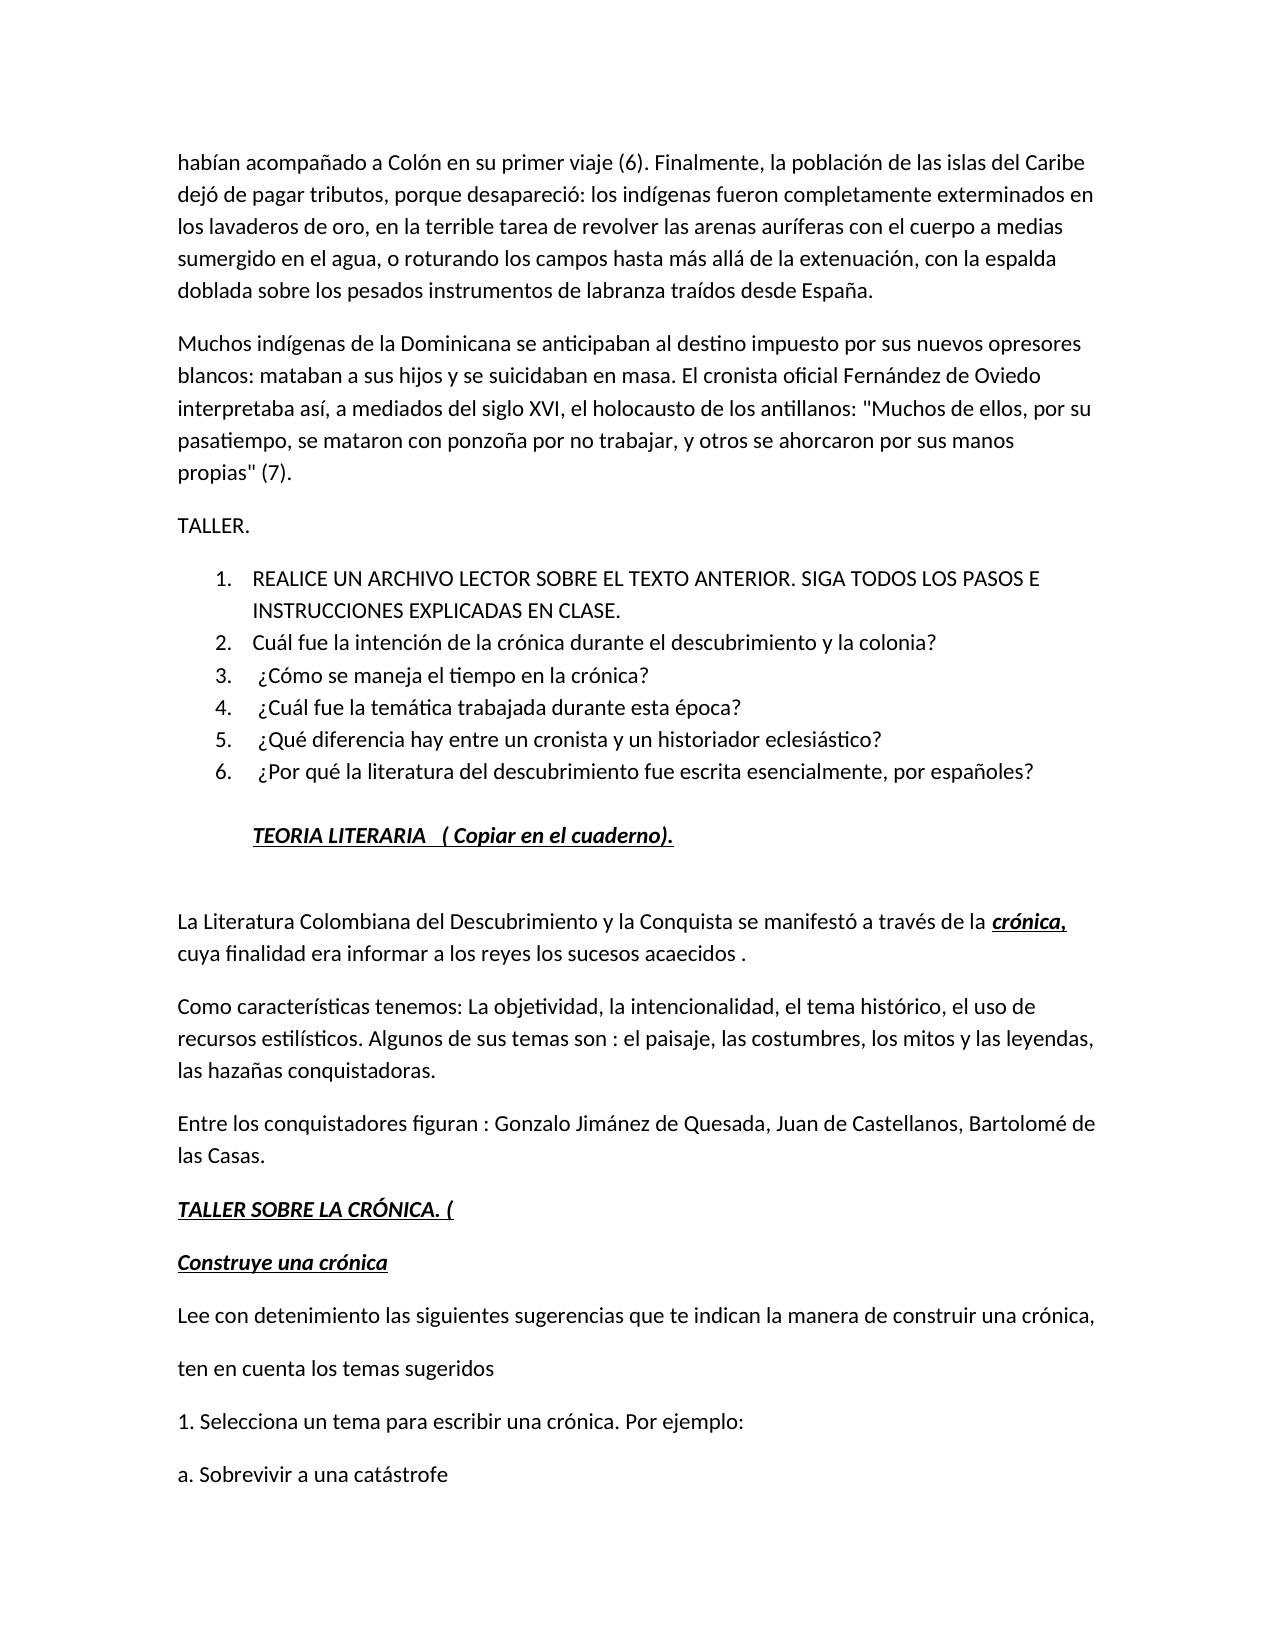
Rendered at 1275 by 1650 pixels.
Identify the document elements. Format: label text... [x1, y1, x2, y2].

text a. Sobrevivir a una catástrofe [177, 1460, 1098, 1488]
text ten en cuenta los temas sugeridos [177, 1354, 1098, 1382]
text TALLER. [177, 511, 1098, 539]
text Entre los conquistadores figuran : Gonzalo Jimánez de Quesada, Juan de Castellanos, Bartolomé de las Casas. [177, 1109, 1098, 1170]
text Muchos indígenas de la Dominicana se anticipaban al destino impuesto por sus nuevos opresores blancos: mataban a sus hijos y se suicidaban en masa. El cronista oficial Fernández de Oviedo interpretaba así, a mediados del siglo XVI, el holocausto de los antillanos: "Muchos de ellos, por su pasatiempo, se mataron con ponzoña por no trabajar, y otros se ahorcaron por sus manos propias" (7). [177, 329, 1098, 486]
text habían acompañado a Colón en su primer viaje (6). Finalmente, la población de las islas del Caribe dejó de pagar tributos, porque desapareció: los indígenas fueron completamente exterminados en los lavaderos de oro, en la terrible tarea de revolver las arenas auríferas con el cuerpo a medias sumergido en el agua, o roturando los campos hasta más allá de la extenuación, con la espalda doblada sobre los pesados instrumentos de labranza traídos desde España. [177, 148, 1098, 304]
text La Literatura Colombiana del Descubrimiento y la Conquista se manifestó a través de la crónica, cuya finalidad era informar a los reyes los sucesos acaecidos . [177, 907, 1098, 967]
text Lee con detenimiento las siguientes sugerencias que te indican la manera de construir una crónica, [177, 1301, 1098, 1329]
text TALLER SOBRE LA CRÓNICA. ( [177, 1195, 1098, 1223]
list ¿Cuál fue la temática trabajada durante esta época? [215, 693, 1098, 721]
list REALICE UN ARCHIVO LECTOR SOBRE EL TEXTO ANTERIOR. SIGA TODOS LOS PASOS E INSTRUCCIONES EXPLICADAS EN CLASE. [215, 564, 1098, 624]
list ¿Cómo se maneja el tiempo en la crónica? [215, 661, 1098, 689]
list ¿Qué diferencia hay entre un cronista y un historiador eclesiástico? [215, 725, 1098, 753]
list TEORIA LITERARIA ( Copiar en el cuaderno). [252, 822, 1098, 850]
text Como características tenemos: La objetividad, la intencionalidad, el tema histórico, el uso de recursos estilísticos. Algunos de sus temas son : el paisaje, las costumbres, los mitos y las leyendas, las hazañas conquistadoras. [177, 992, 1098, 1084]
list ¿Por qué la literatura del descubrimiento fue escrita esencialmente, por españoles? [215, 757, 1098, 785]
text 1. Selecciona un tema para escribir una crónica. Por ejemplo: [177, 1407, 1098, 1435]
list Cuál fue la intención de la crónica durante el descubrimiento y la colonia? [215, 628, 1098, 657]
text Construye una crónica [177, 1248, 1098, 1276]
